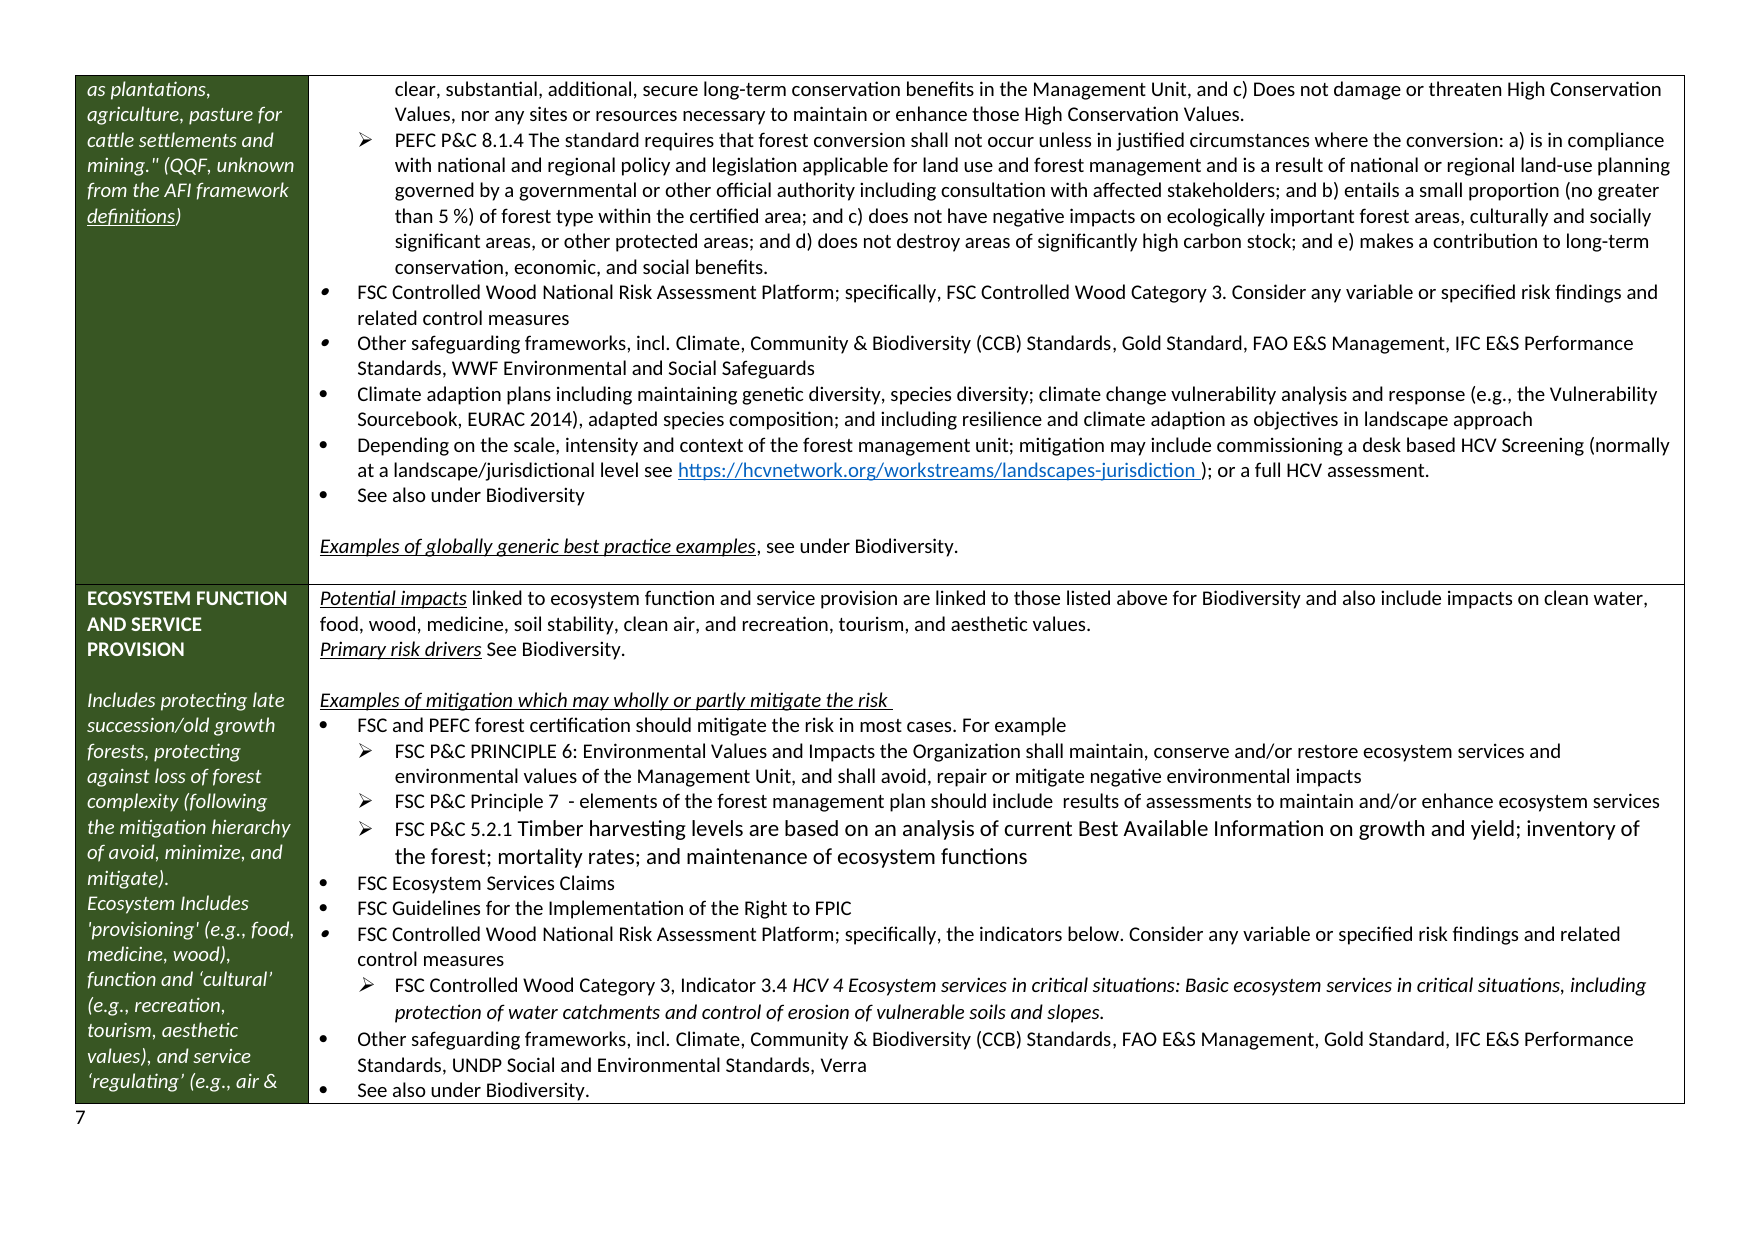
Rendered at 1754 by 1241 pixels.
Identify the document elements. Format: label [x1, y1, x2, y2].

table_cell [309, 585, 1684, 1103]
table_cell [76, 76, 308, 584]
table_cell [309, 76, 1684, 584]
table_cell [76, 585, 308, 1103]
